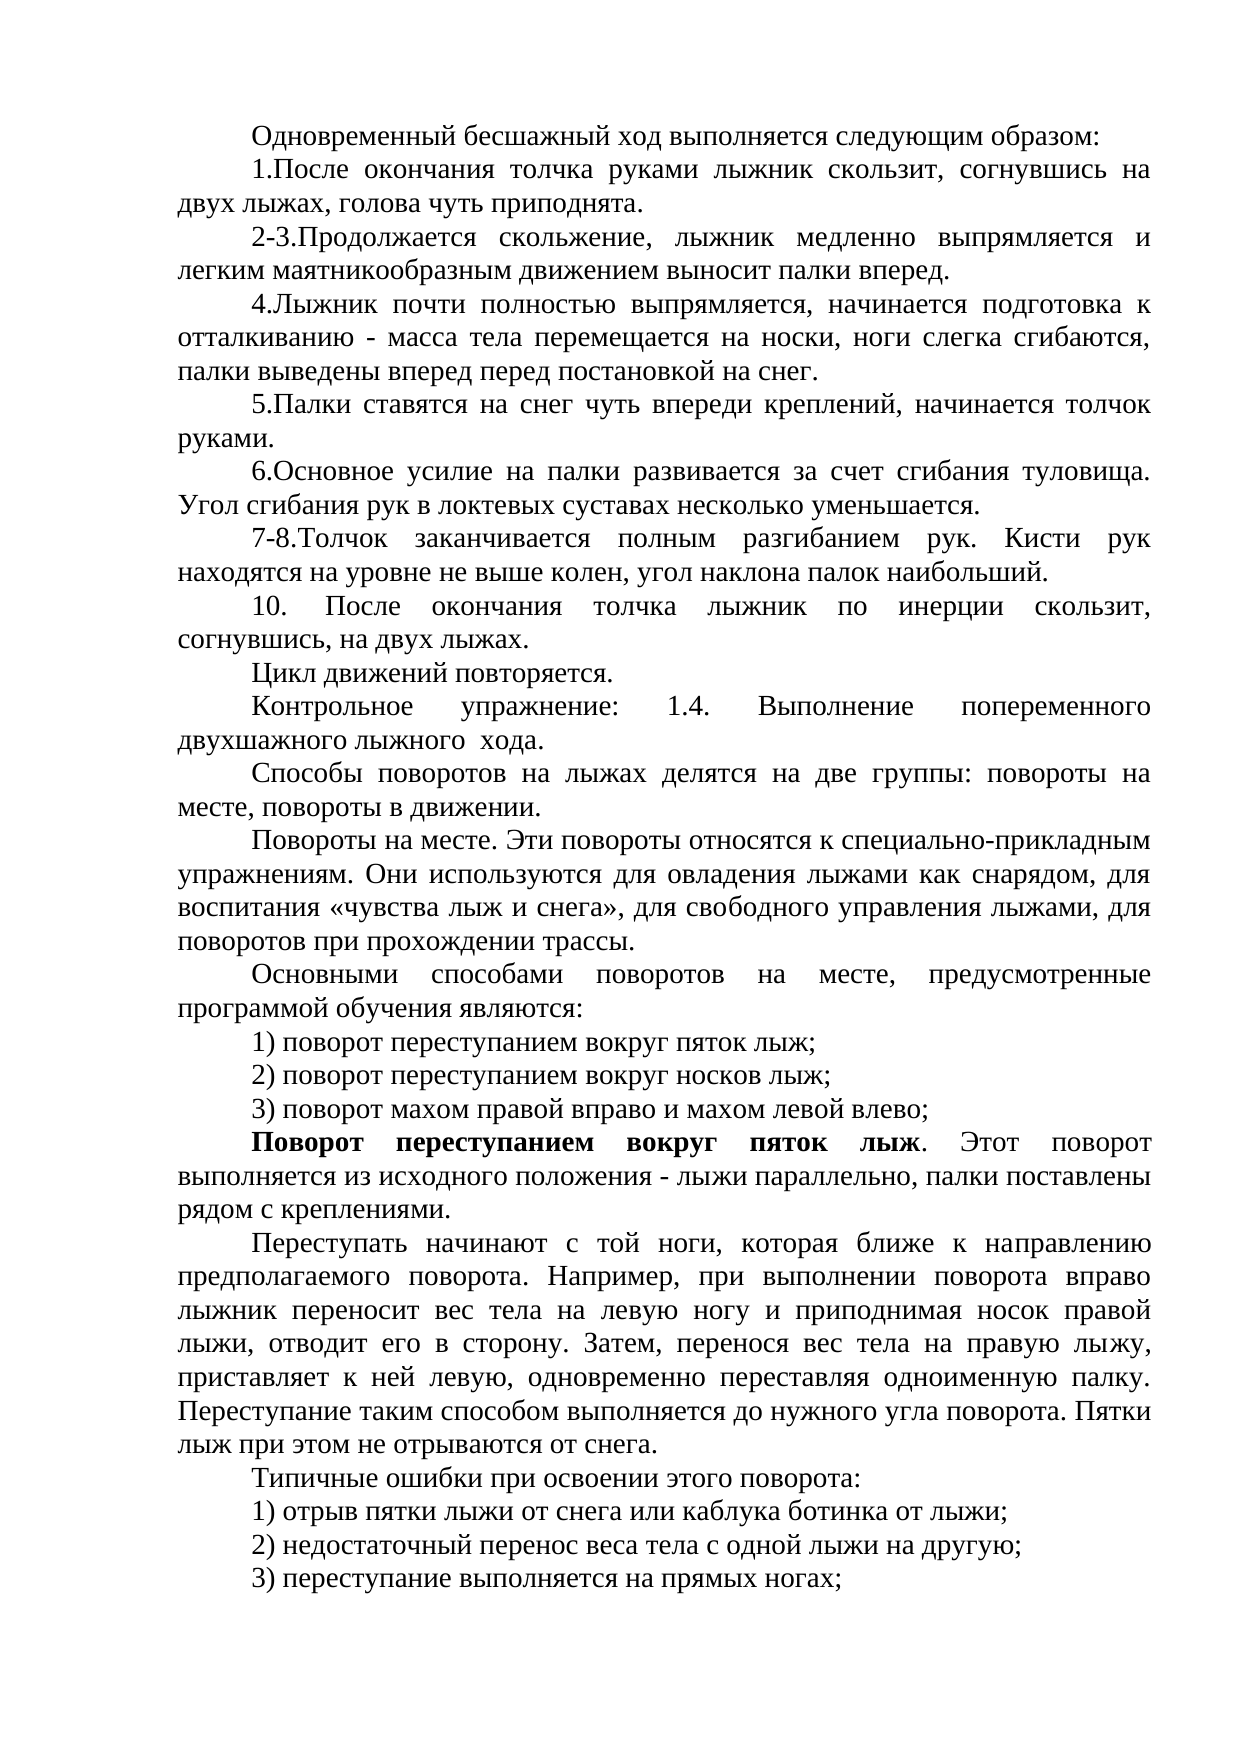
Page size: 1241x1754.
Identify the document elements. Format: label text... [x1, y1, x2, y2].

text 3) переступание выполняется на прямых ногах; [177, 1560, 1152, 1594]
text Основными способами поворотов на месте, предусмотренные программой обучения являются: [177, 957, 1152, 1024]
text Одновременный бесшажный ход выполняется следующим образом: [177, 118, 1152, 152]
text Способы поворотов на лыжах делятся на две группы: повороты на месте, повороты в движении. [177, 755, 1152, 822]
text 5.Палки ставятся на снег чуть впереди креплений, начинается толчок руками. [177, 386, 1152, 453]
text 6.Основное усилие на палки развивается за счет сгибания туловища. Угол сгибания рук в локтевых суставах несколько уменьшается. [177, 453, 1152, 521]
list После окончания толчка лыжник по инерции скользит, согнувшись, на двух лыжах. [177, 588, 1152, 655]
text Контрольное упражнение: 1.4. Выполнение попеременного двухшажного лыжного хода. [177, 688, 1152, 755]
text 2) поворот переступанием вокруг носков лыж; [177, 1057, 1152, 1091]
text 7-8.Толчок заканчивается полным разгибанием рук. Кисти рук находятся на уровне не выше колен, угол наклона палок наибольший. [177, 521, 1152, 588]
text Повороты на месте. Эти повороты относятся к специально-прикладным упражнениям. Они используются для овладения лыжами как снарядом, для воспитания «чувства лыж и снега», для свободного управления лыжами, для поворотов при прохождении трассы. [177, 822, 1152, 957]
text 4.Лыжник почти полностью выпрямляется, начинается подготовка к отталкиванию - масса тела перемещается на носки, ноги слегка сгибаются, палки выведены вперед перед постановкой на снег. [177, 286, 1152, 386]
text 2) недостаточный перенос веса тела с одной лыжи на другую; [177, 1527, 1152, 1560]
text 1.После окончания толчка руками лыжник скользит, согнувшись на двух лыжах, голова чуть приподнята. [177, 152, 1152, 219]
text Переступать начинают с той ноги, которая ближе к направлению предполагаемого поворота. Например, при выполнении поворота вправо лыжник переносит вес тела на левую ногу и приподнимая носок правой лыжи, отводит его в сторону. Затем, перенося вес тела на правую лыжу, приставляет к ней левую, одновременно переставляя одноименную палку. Переступание таким способом выполняется до нужного угла поворота. Пятки лыж при этом не отрываются от снега. [177, 1225, 1152, 1460]
text 1) отрыв пятки лыжи от снега или каблука ботинка от лыжи; [177, 1493, 1152, 1527]
text 1) поворот переступанием вокруг пяток лыж; [177, 1024, 1152, 1057]
text 3) поворот махом правой вправо и махом левой влево; [177, 1091, 1152, 1124]
text 2-3.Продолжается скольжение, лыжник медленно выпрямляется и легким маятникообразным движением выносит палки вперед. [177, 219, 1152, 286]
text Поворот переступанием вокруг пяток лыж. Этот поворот выполняется из исходного положения - лыжи параллельно, палки поставлены рядом с креплениями. [177, 1124, 1152, 1225]
text Цикл движений повторяется. [177, 655, 1152, 688]
text Типичные ошибки при освоении этого поворота: [177, 1460, 1152, 1493]
